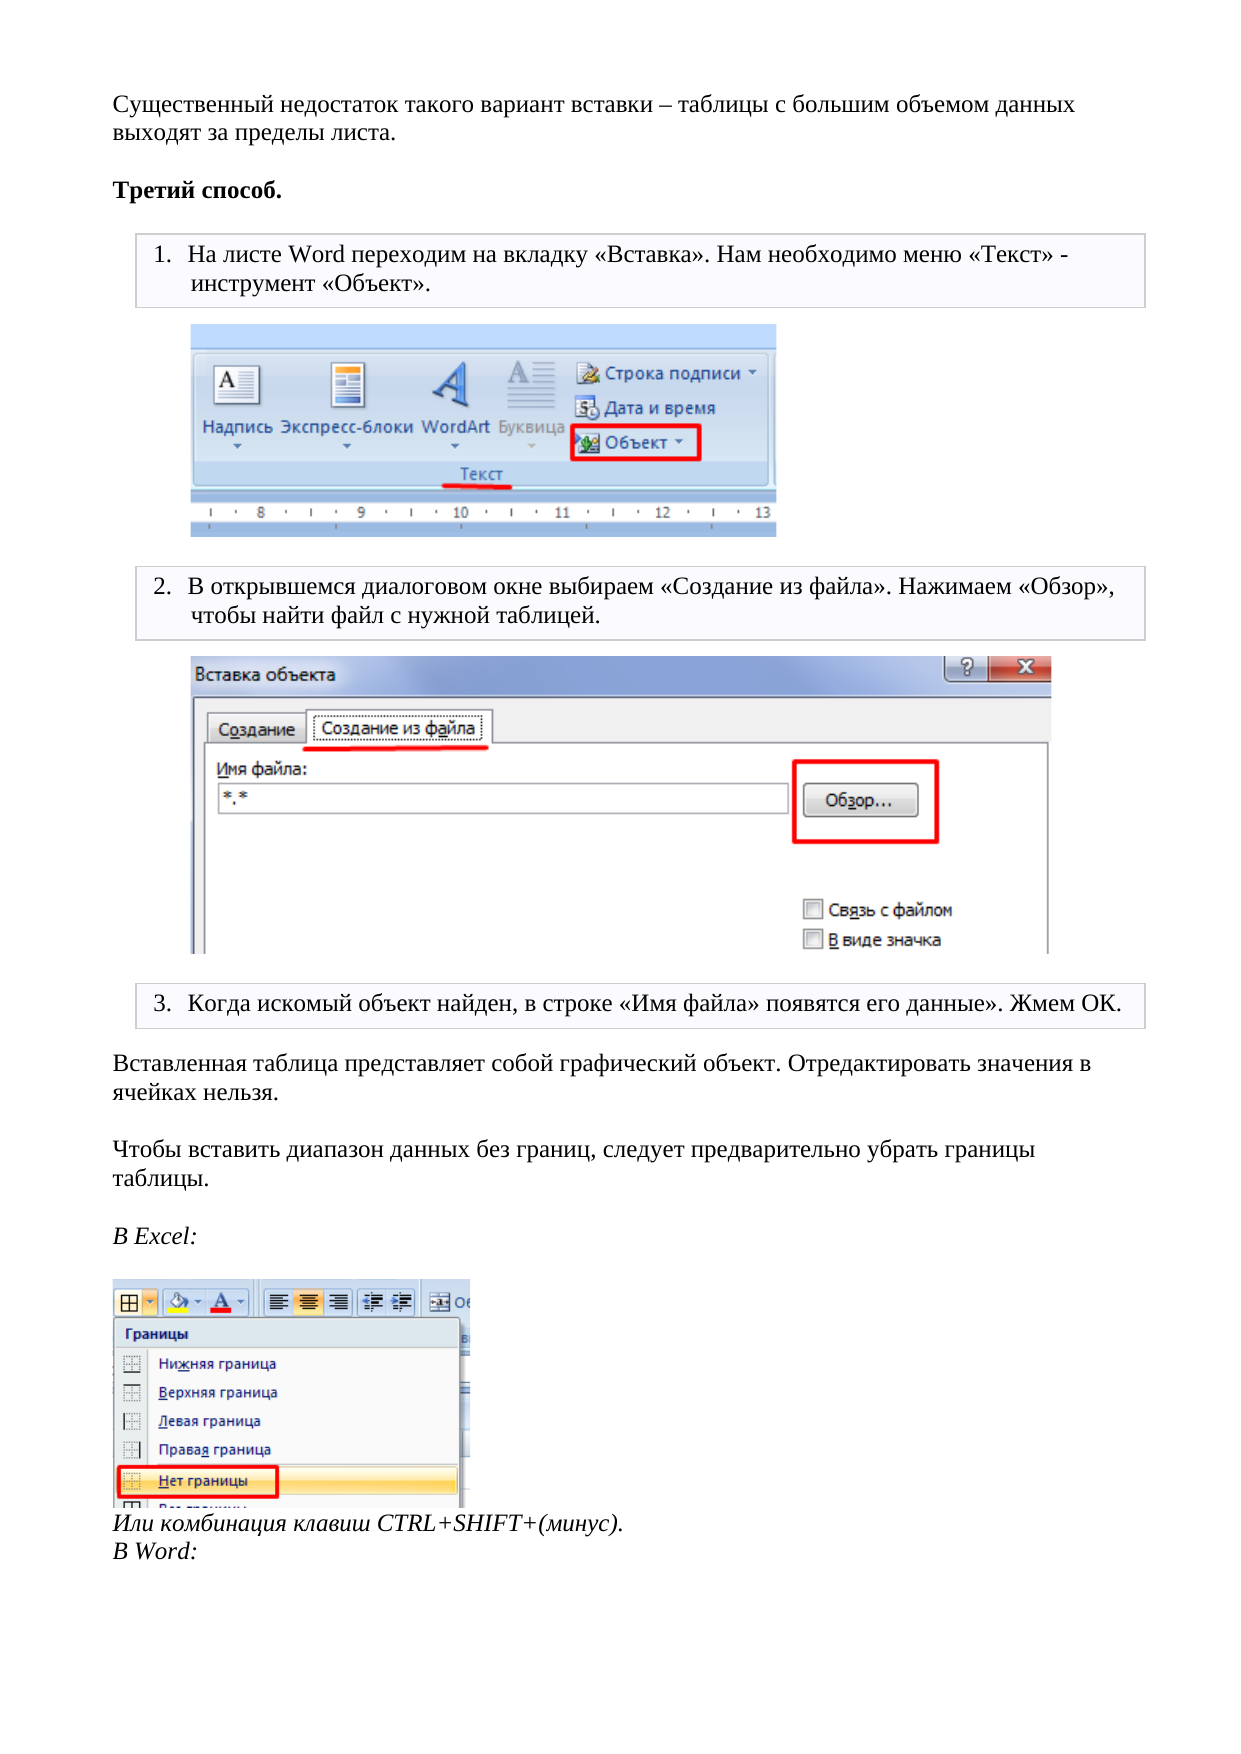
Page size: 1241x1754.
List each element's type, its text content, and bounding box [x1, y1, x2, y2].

text Существенный недостаток такого вариант вставки – таблицы с большим объемом данных выходят за пределы листа. [112, 89, 1128, 146]
text Чтобы вставить диапазон данных без границ, следует предварительно убрать границы таблицы. [112, 1134, 1128, 1192]
list Когда искомый объект найден, в строке «Имя файла» появятся его данные». Жмем ОК. [137, 984, 1144, 1028]
picture [190, 324, 777, 537]
list В открывшемся диалоговом окне выбираем «Создание из файла». Нажимаем «Обзор», чтобы найти файл с нужной таблицей. [137, 567, 1144, 639]
picture [190, 656, 1052, 954]
text Или комбинация клавиш CTRL+SHIFT+(минус). [112, 1508, 1128, 1536]
text В Excel: [112, 1221, 1128, 1250]
text Третий способ. [112, 175, 1128, 204]
text Вставленная таблица представляет собой графический объект. Отредактировать значения в ячейках нельзя. [112, 1048, 1128, 1105]
picture [112, 1279, 471, 1508]
text В Word: [112, 1536, 1128, 1565]
list На листе Word переходим на вкладку «Вставка». Нам необходимо меню «Текст» - инструмент «Объект». [137, 235, 1144, 307]
